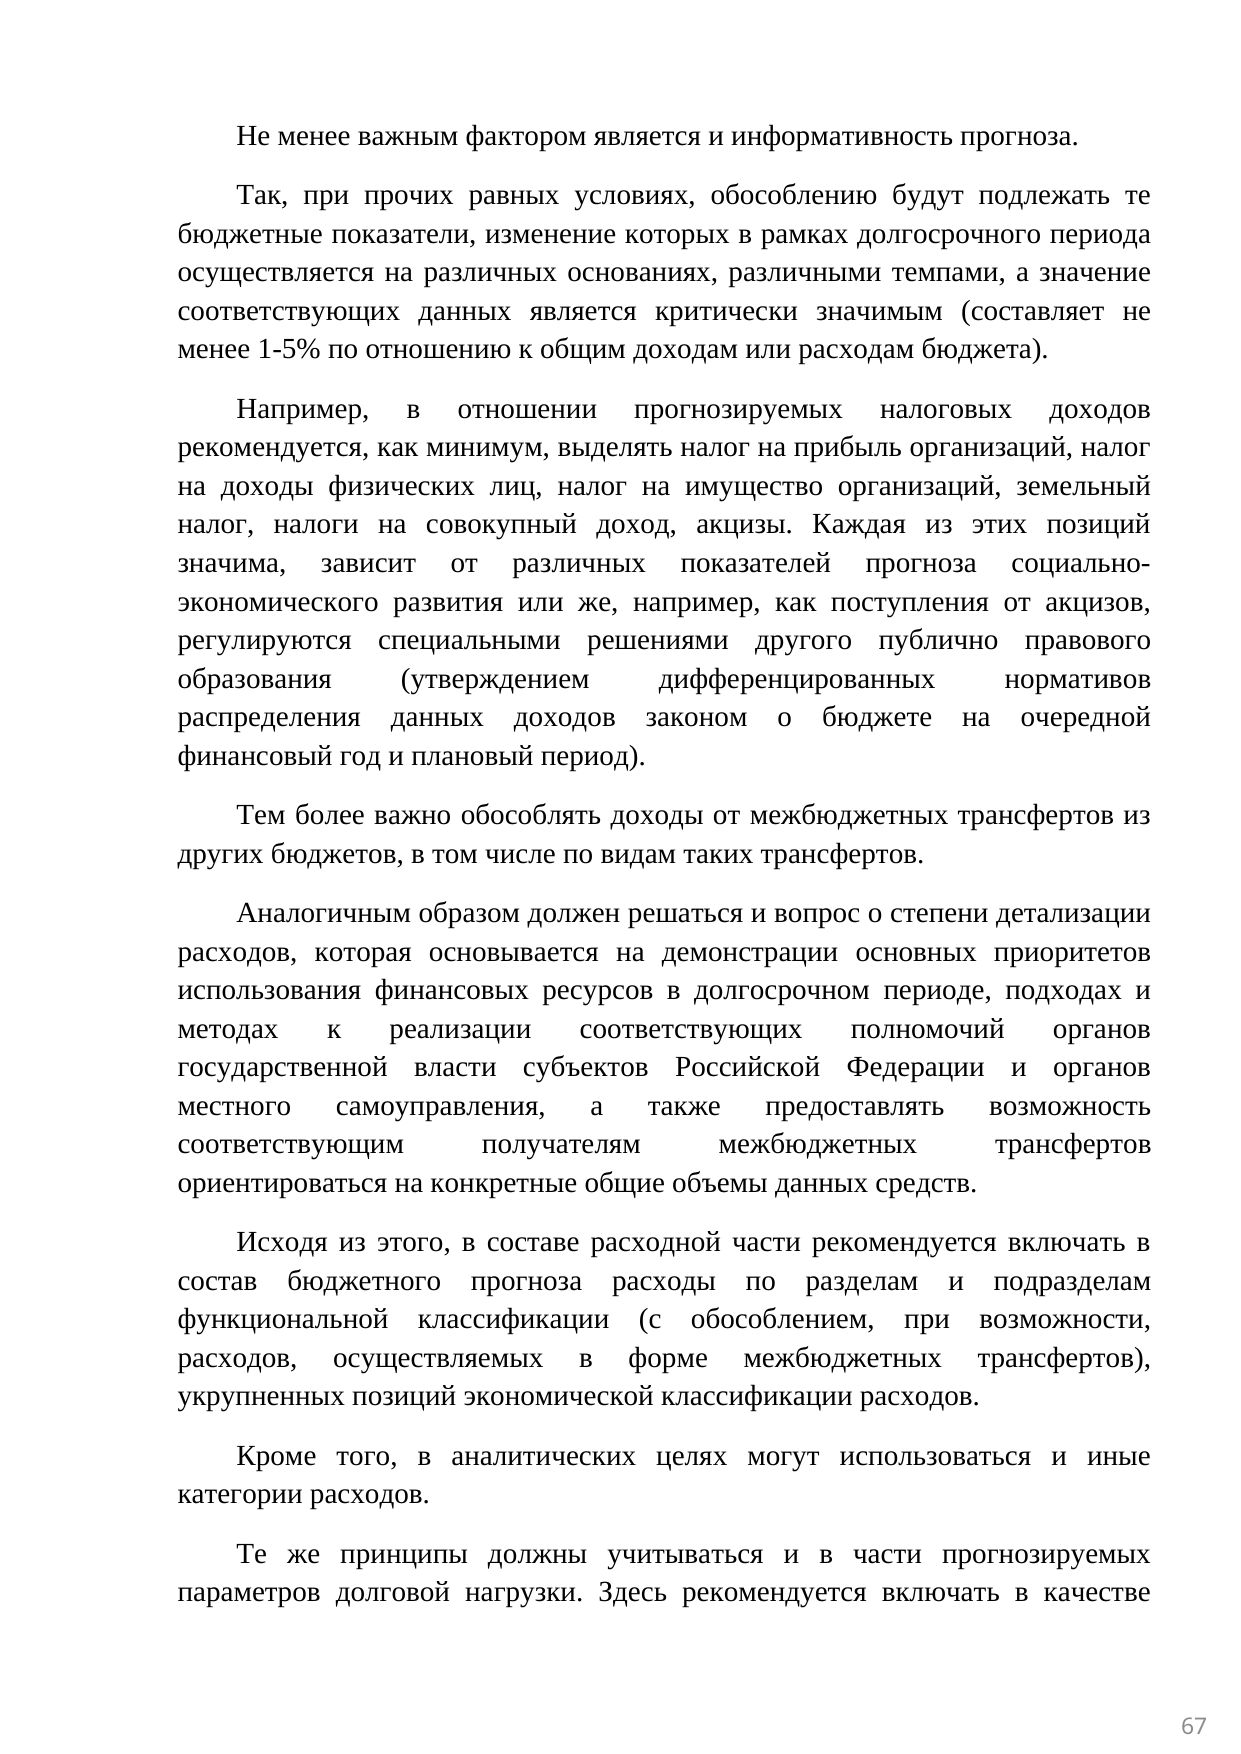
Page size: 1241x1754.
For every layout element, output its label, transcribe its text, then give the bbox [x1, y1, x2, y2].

text Исходя из этого, в составе расходной части рекомендуется включать в состав бюджетного прогноза расходы по разделам и подразделам функциональной классификации (с обособлением, при возможности, расходов, осуществляемых в форме межбюджетных трансфертов), укрупненных позиций экономической классификации расходов. [177, 1224, 1152, 1412]
text Например, в отношении прогнозируемых налоговых доходов рекомендуется, как минимум, выделять налог на прибыль организаций, налог на доходы физических лиц, налог на имущество организаций, земельный налог, налоги на совокупный доход, акцизы. Каждая из этих позиций значима, зависит от различных показателей прогноза социально-экономического развития или же, например, как поступления от акцизов, регулируются специальными решениями другого публично правового образования (утверждением дифференцированных нормативов распределения данных доходов законом о бюджете на очередной финансовый год и плановый период). [177, 391, 1152, 771]
text Тем более важно обособлять доходы от межбюджетных трансфертов из других бюджетов, в том числе по видам таких трансфертов. [177, 797, 1152, 869]
text Аналогичным образом должен решаться и вопрос о степени детализации расходов, которая основывается на демонстрации основных приоритетов использования финансовых ресурсов в долгосрочном периоде, подходах и методах к реализации соответствующих полномочий органов государственной власти субъектов Российской Федерации и органов местного самоуправления, а также предоставлять возможность соответствующим получателям межбюджетных трансфертов ориентироваться на конкретные общие объемы данных средств. [177, 895, 1152, 1198]
text Не менее важным фактором является и информативность прогноза. [177, 118, 1152, 152]
text Так, при прочих равных условиях, обособлению будут подлежать те бюджетные показатели, изменение которых в рамках долгосрочного периода осуществляется на различных основаниях, различными темпами, а значение соответствующих данных является критически значимым (составляет не менее 1-5% по отношению к общим доходам или расходам бюджета). [177, 177, 1152, 365]
text Кроме того, в аналитических целях могут использоваться и иные категории расходов. [177, 1438, 1152, 1510]
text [177, 1536, 1152, 1608]
